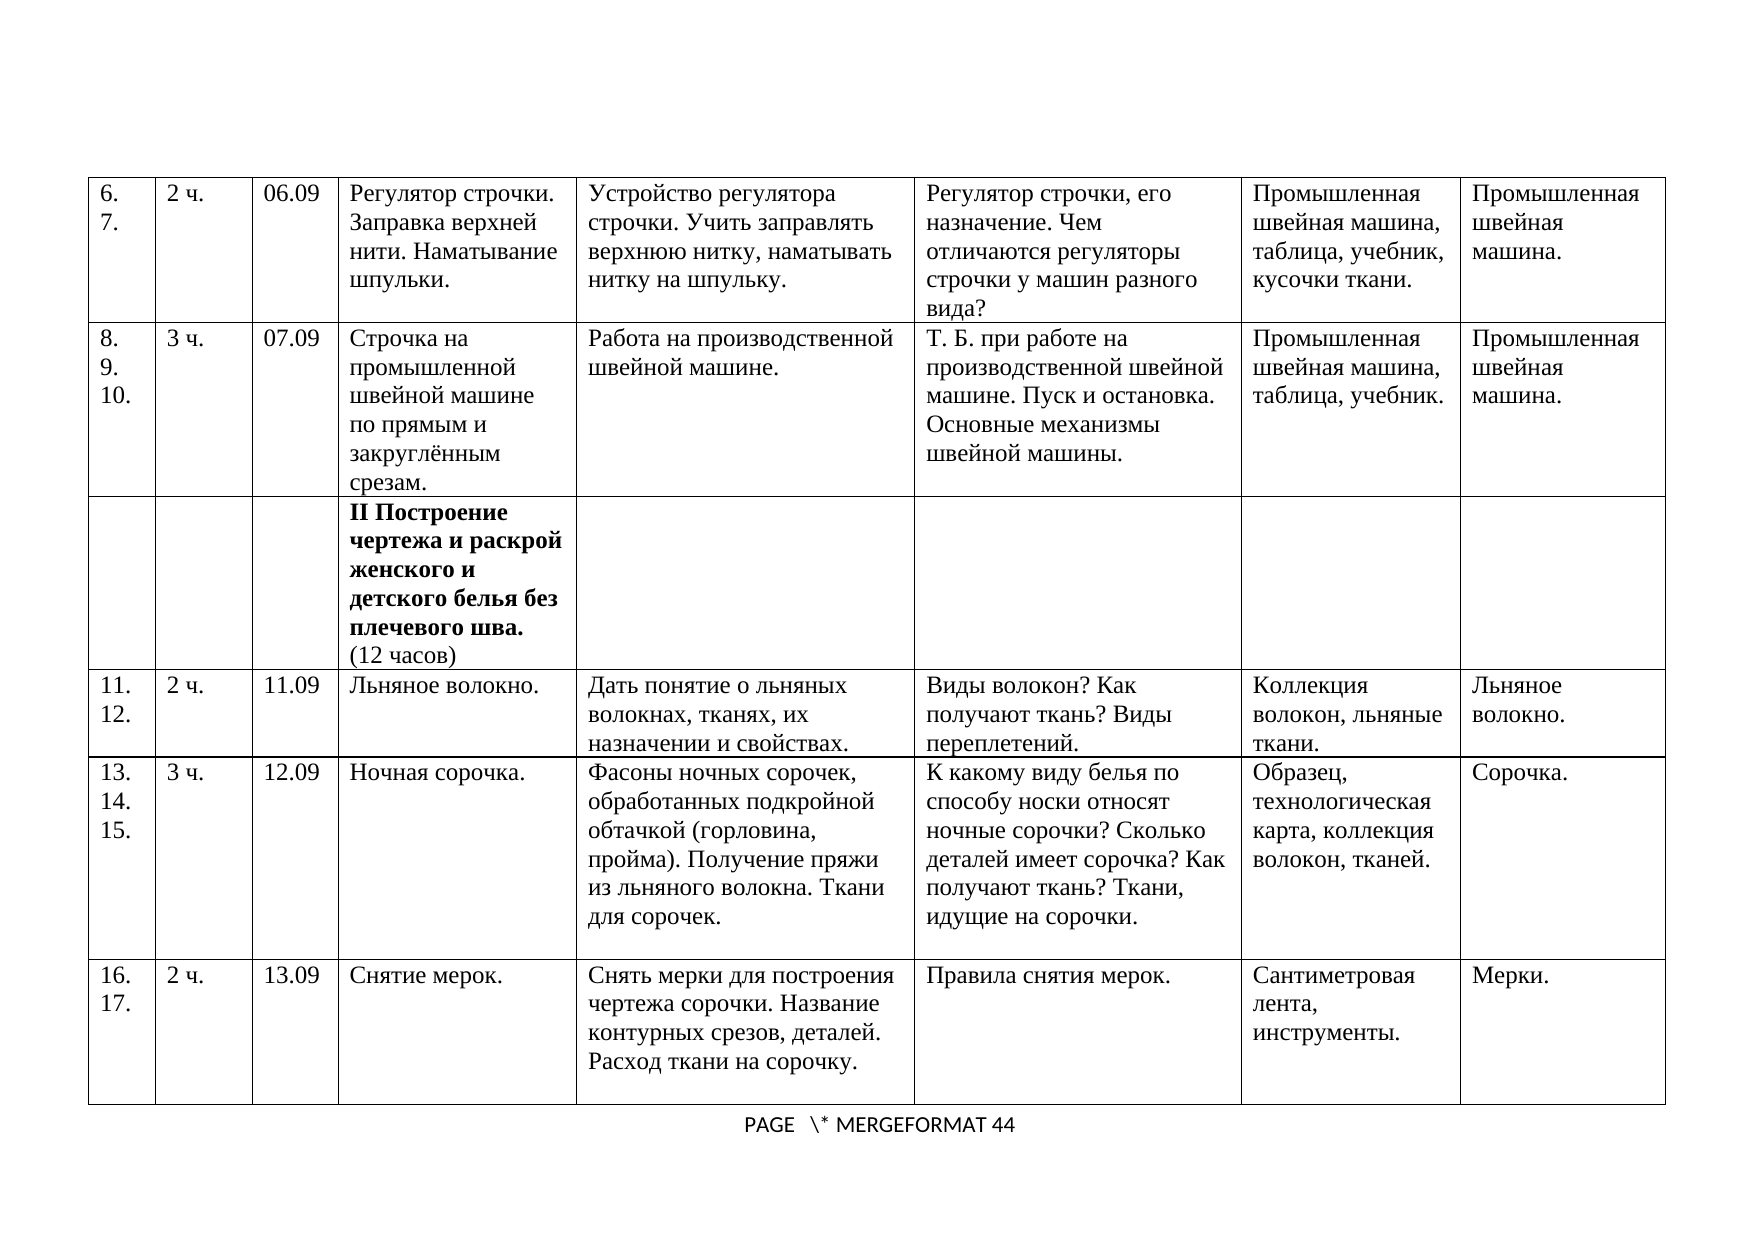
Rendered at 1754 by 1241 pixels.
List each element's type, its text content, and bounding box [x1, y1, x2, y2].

table_cell Промышленная швейная машина, таблица, учебник. [1242, 323, 1460, 496]
table_cell 13.09 [253, 960, 338, 1103]
table_cell II Построение чертежа и раскрой женского и детского белья без плечевого шва. (12 часов) [339, 497, 576, 669]
table_cell Льняное волокно. [339, 670, 576, 756]
table_cell [1461, 497, 1665, 669]
table_cell Регулятор строчки, его назначение. Чем отличаются регуляторы строчки у машин разного вида? [915, 178, 1241, 322]
table_cell 06.09 [253, 178, 338, 322]
table_cell Коллекция волокон, льняные ткани. [1242, 670, 1460, 756]
table_cell К какому виду белья по способу носки относят ночные сорочки? Сколько деталей имеет сорочка? Как получают ткань? Ткани, идущие на сорочки. [915, 758, 1241, 959]
table_cell Мерки. [1461, 960, 1665, 1103]
table_cell 12.09 [253, 758, 338, 959]
table_cell Строчка на промышленной швейной машине по прямым и закруглённым срезам. [339, 323, 576, 496]
table_cell Промышленная швейная машина. [1461, 323, 1665, 496]
table_cell [577, 497, 914, 669]
table_cell 16. 17. [89, 960, 155, 1103]
table_cell 07.09 [253, 323, 338, 496]
table_cell [253, 497, 338, 669]
table_cell Льняное волокно. [1461, 670, 1665, 756]
table_cell Фасоны ночных сорочек, обработанных подкройной обтачкой (горловина, пройма). Получение пряжи из льняного волокна. Ткани для сорочек. [577, 758, 914, 959]
table_cell 13. 14. 15. [89, 758, 155, 959]
table_cell Снятие мерок. [339, 960, 576, 1103]
table_cell Сорочка. [1461, 758, 1665, 959]
table_cell Устройство регулятора строчки. Учить заправлять верхнюю нитку, наматывать нитку на шпульку. [577, 178, 914, 322]
table_cell 2 ч. [156, 960, 252, 1103]
table_cell Регулятор строчки. Заправка верхней нити. Наматывание шпульки. [339, 178, 576, 322]
table_cell 11. 12. [89, 670, 155, 756]
table_cell Дать понятие о льняных волокнах, тканях, их назначении и свойствах. [577, 670, 914, 756]
table_cell Виды волокон? Как получают ткань? Виды переплетений. [915, 670, 1241, 756]
table_cell Снять мерки для построения чертежа сорочки. Название контурных срезов, деталей. Расход ткани на сорочку. [577, 960, 914, 1103]
table_cell 3 ч. [156, 323, 252, 496]
table_cell [1242, 497, 1460, 669]
table_cell [915, 497, 1241, 669]
table_cell [156, 497, 252, 669]
table_cell 3 ч. [156, 758, 252, 959]
table_cell Сантиметровая лента, инструменты. [1242, 960, 1460, 1103]
table_cell 6. 7. [89, 178, 155, 322]
table_cell Ночная сорочка. [339, 758, 576, 959]
table_cell Т. Б. при работе на производственной швейной машине. Пуск и остановка. Основные механизмы швейной машины. [915, 323, 1241, 496]
table_cell Промышленная швейная машина, таблица, учебник, кусочки ткани. [1242, 178, 1460, 322]
table_cell Правила снятия мерок. [915, 960, 1241, 1103]
table_cell Образец, технологическая карта, коллекция волокон, тканей. [1242, 758, 1460, 959]
table_cell 11.09 [253, 670, 338, 756]
table_cell 2 ч. [156, 178, 252, 322]
table_cell [89, 497, 155, 669]
table_cell Работа на производственной швейной машине. [577, 323, 914, 496]
table_cell 8. 9. 10. [89, 323, 155, 496]
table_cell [1461, 178, 1665, 322]
table_cell 2 ч. [156, 670, 252, 756]
